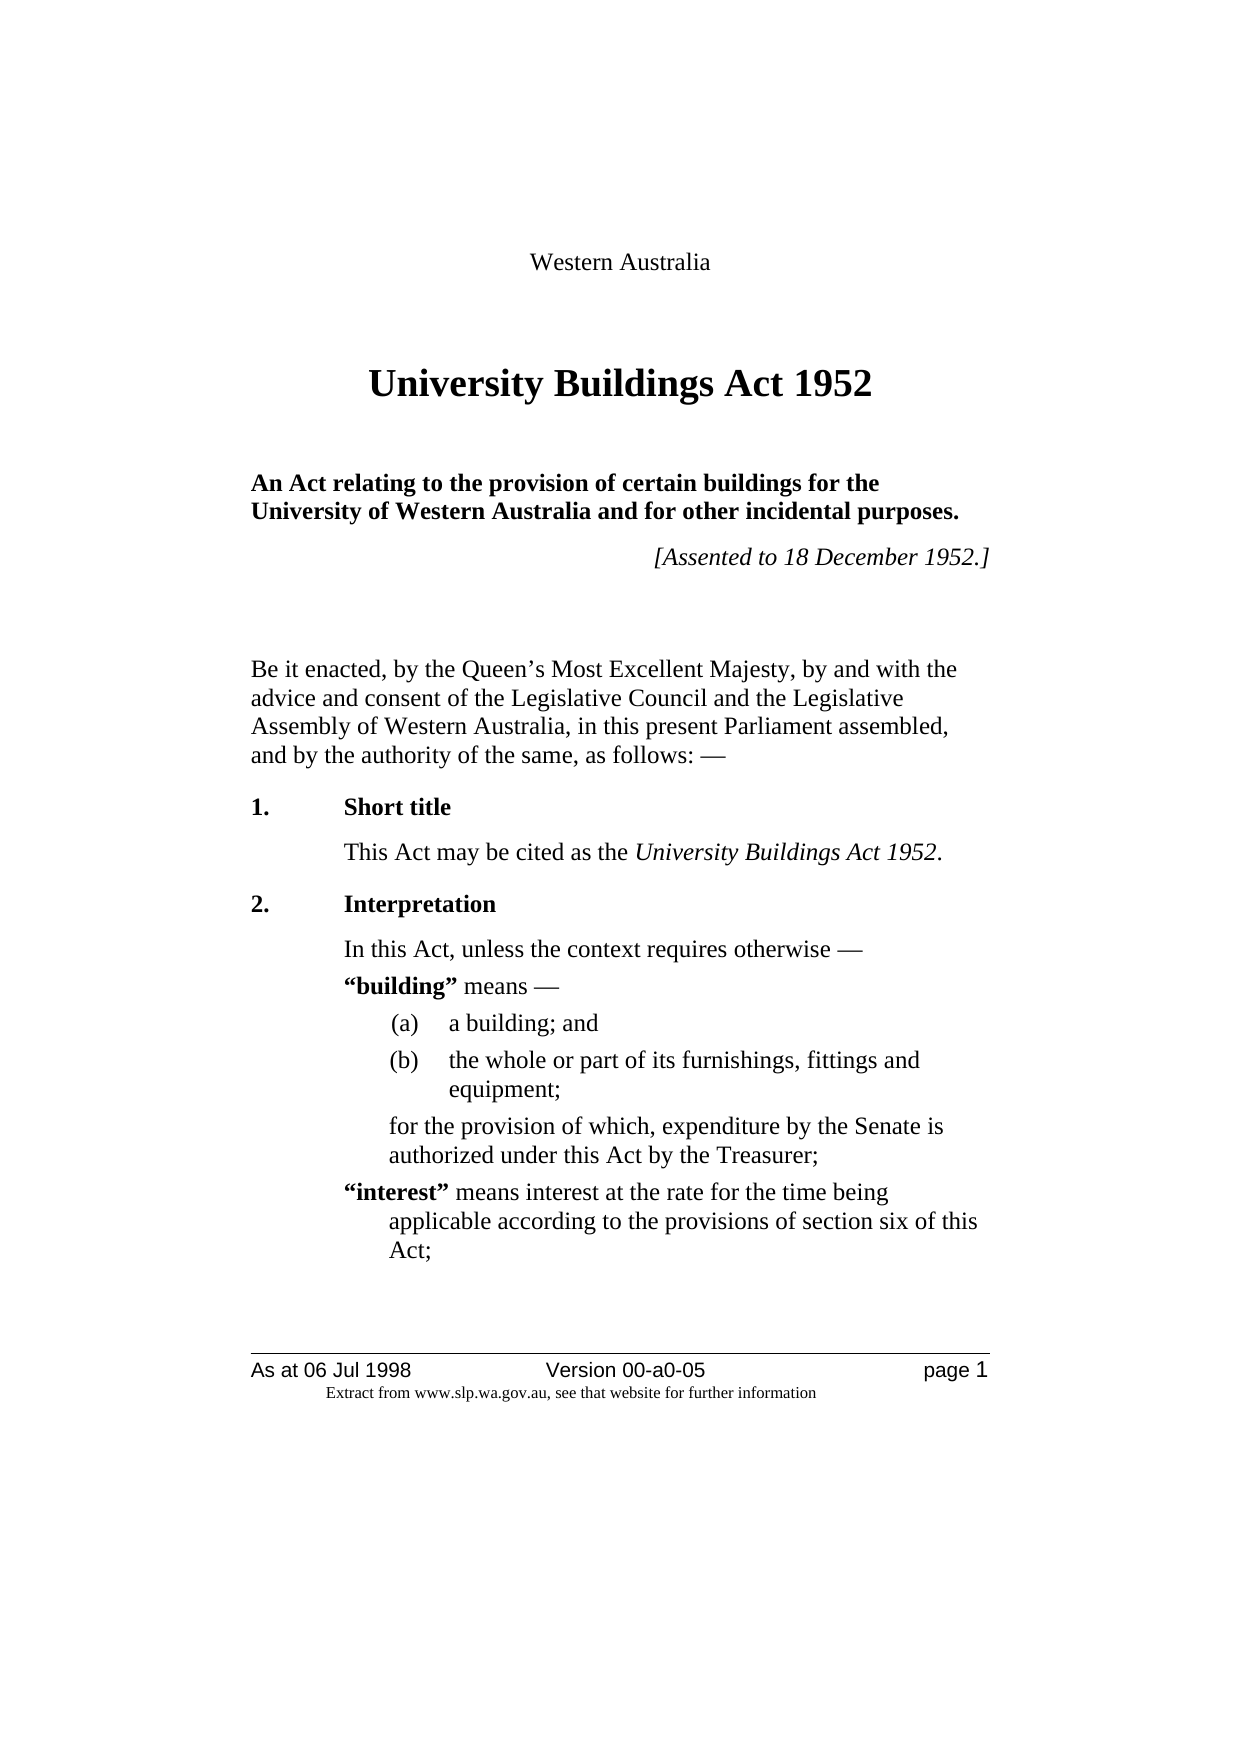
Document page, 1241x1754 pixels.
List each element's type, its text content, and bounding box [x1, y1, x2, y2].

text University Buildings Act 1952 [251, 359, 990, 405]
text Western Australia [251, 247, 990, 276]
subtitle 1. Short title [251, 792, 990, 821]
text (a) a building; and [251, 1008, 990, 1037]
text In this Act, unless the context requires otherwise — [251, 934, 990, 963]
subtitle 2. Interpretation [251, 889, 990, 918]
text This Act may be cited as the University Buildings Act 1952. [251, 837, 990, 866]
text “building” means — [251, 971, 990, 1000]
text Be it enacted, by the Queen’s Most Excellent Majesty, by and with the advice and consent of the Legislative Council and the Legislative Assembly of Western Australia, in this present Parliament assembled, and by the authority of the same, as follows: — [251, 654, 990, 769]
text “interest” means interest at the rate for the time being applicable according to the provisions of section six of this Act; [251, 1177, 990, 1263]
text (b) the whole or part of its furnishings, fittings and equipment; [251, 1046, 990, 1103]
text for the provision of which, expenditure by the Senate is authorized under this Act by the Treasurer; [251, 1111, 990, 1169]
title An Act relating to the provision of certain buildings for the University of Western Australia and for other incidental purposes. [251, 468, 990, 525]
text [Assented to 18 December 1952.] [251, 542, 990, 571]
